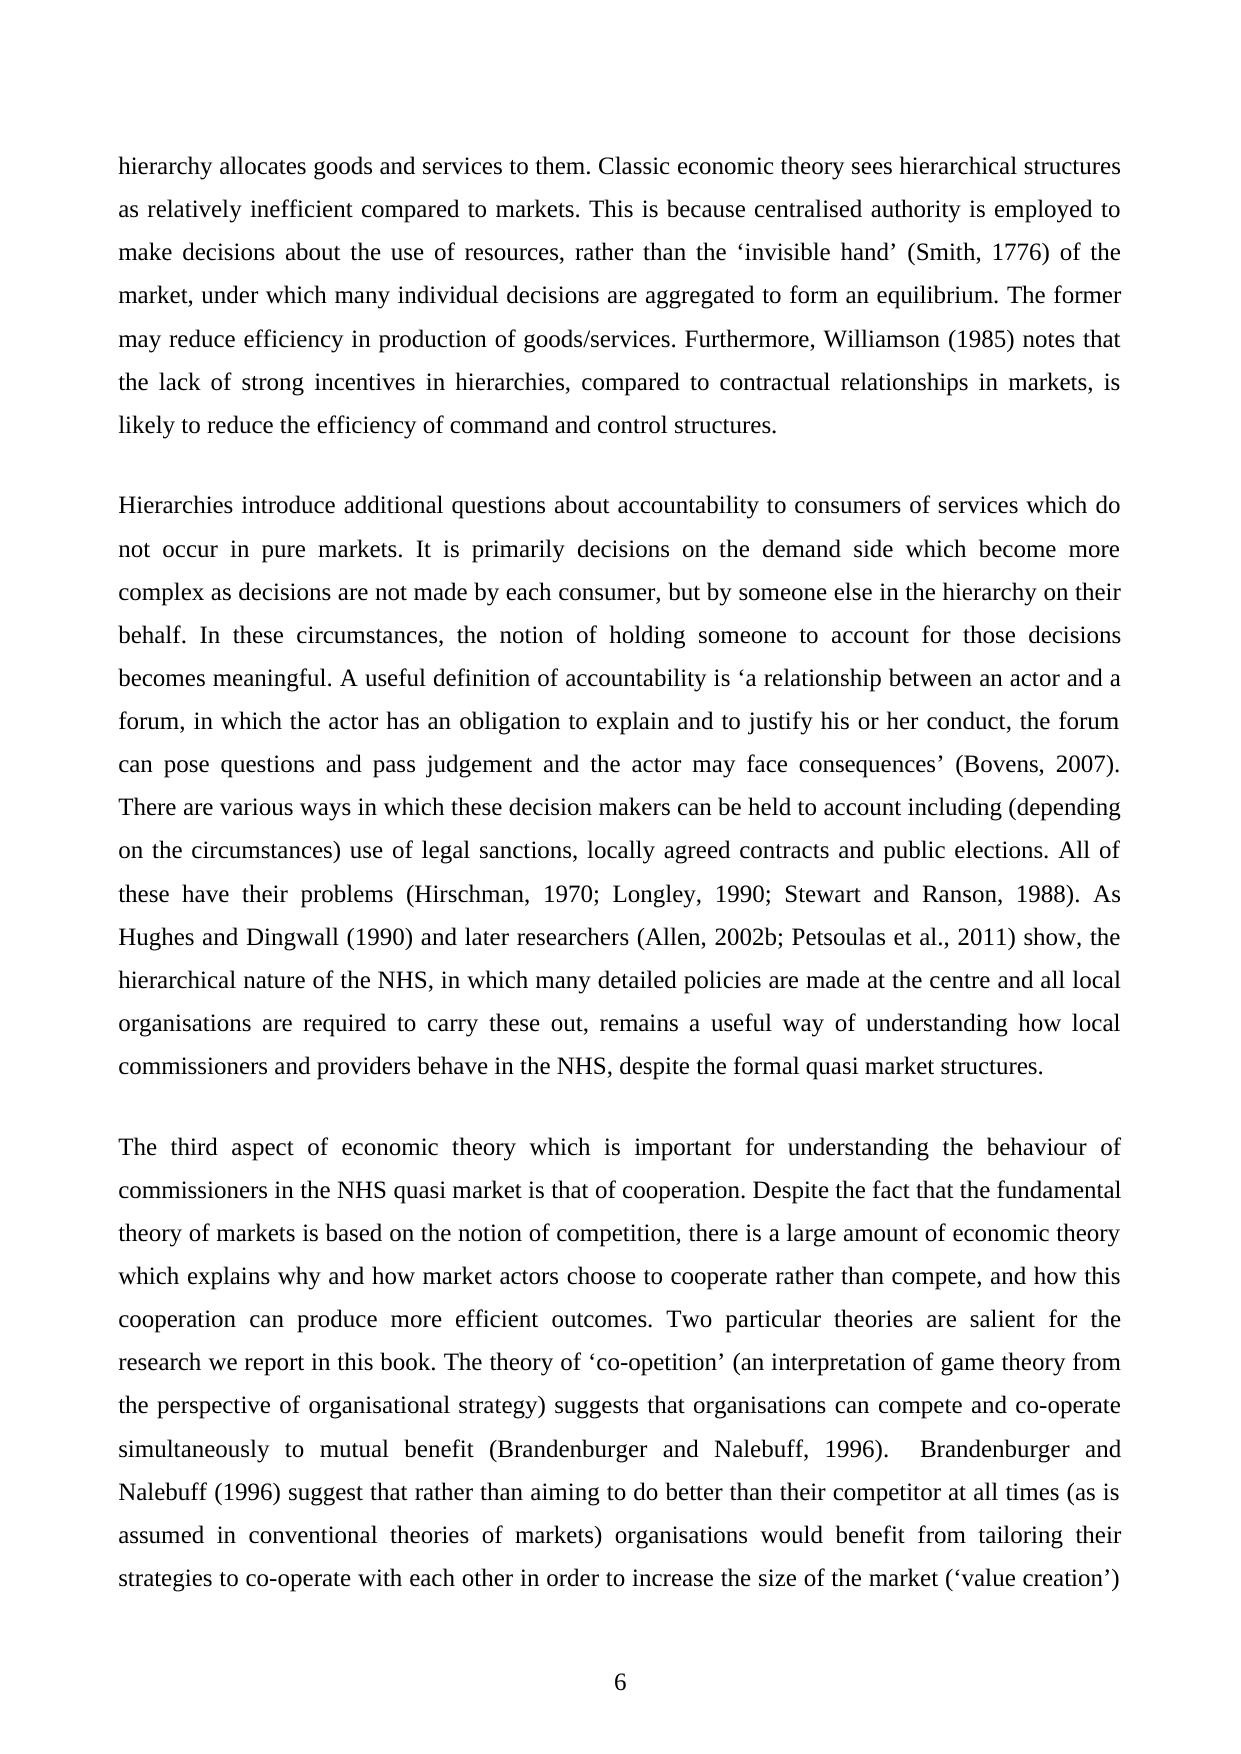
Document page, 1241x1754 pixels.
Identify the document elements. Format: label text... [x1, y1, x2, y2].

text Hierarchies introduce additional questions about accountability to consumers of services which do not occur in pure markets. It is primarily decisions on the demand side which become more complex as decisions are not made by each consumer, but by someone else in the hierarchy on their behalf. In these circumstances, the notion of holding someone to account for those decisions becomes meaningful. A useful definition of accountability is ‘a relationship between an actor and a forum, in which the actor has an obligation to explain and to justify his or her conduct, the forum can pose questions and pass judgement and the actor may face consequences’ (Bovens, 2007). There are various ways in which these decision makers can be held to account including (depending on the circumstances) use of legal sanctions, locally agreed contracts and public elections. All of these have their problems (Hirschman, 1970; Longley, 1990; Stewart and Ranson, 1988). As Hughes and Dingwall (1990) and later researchers (Allen, 2002b; Petsoulas et al., 2011) show, the hierarchical nature of the NHS, in which many detailed policies are made at the centre and all local organisations are required to carry these out, remains a useful way of understanding how local commissioners and providers behave in the NHS, despite the formal quasi market structures. [118, 491, 1122, 1080]
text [118, 1132, 1122, 1592]
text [118, 151, 1122, 439]
